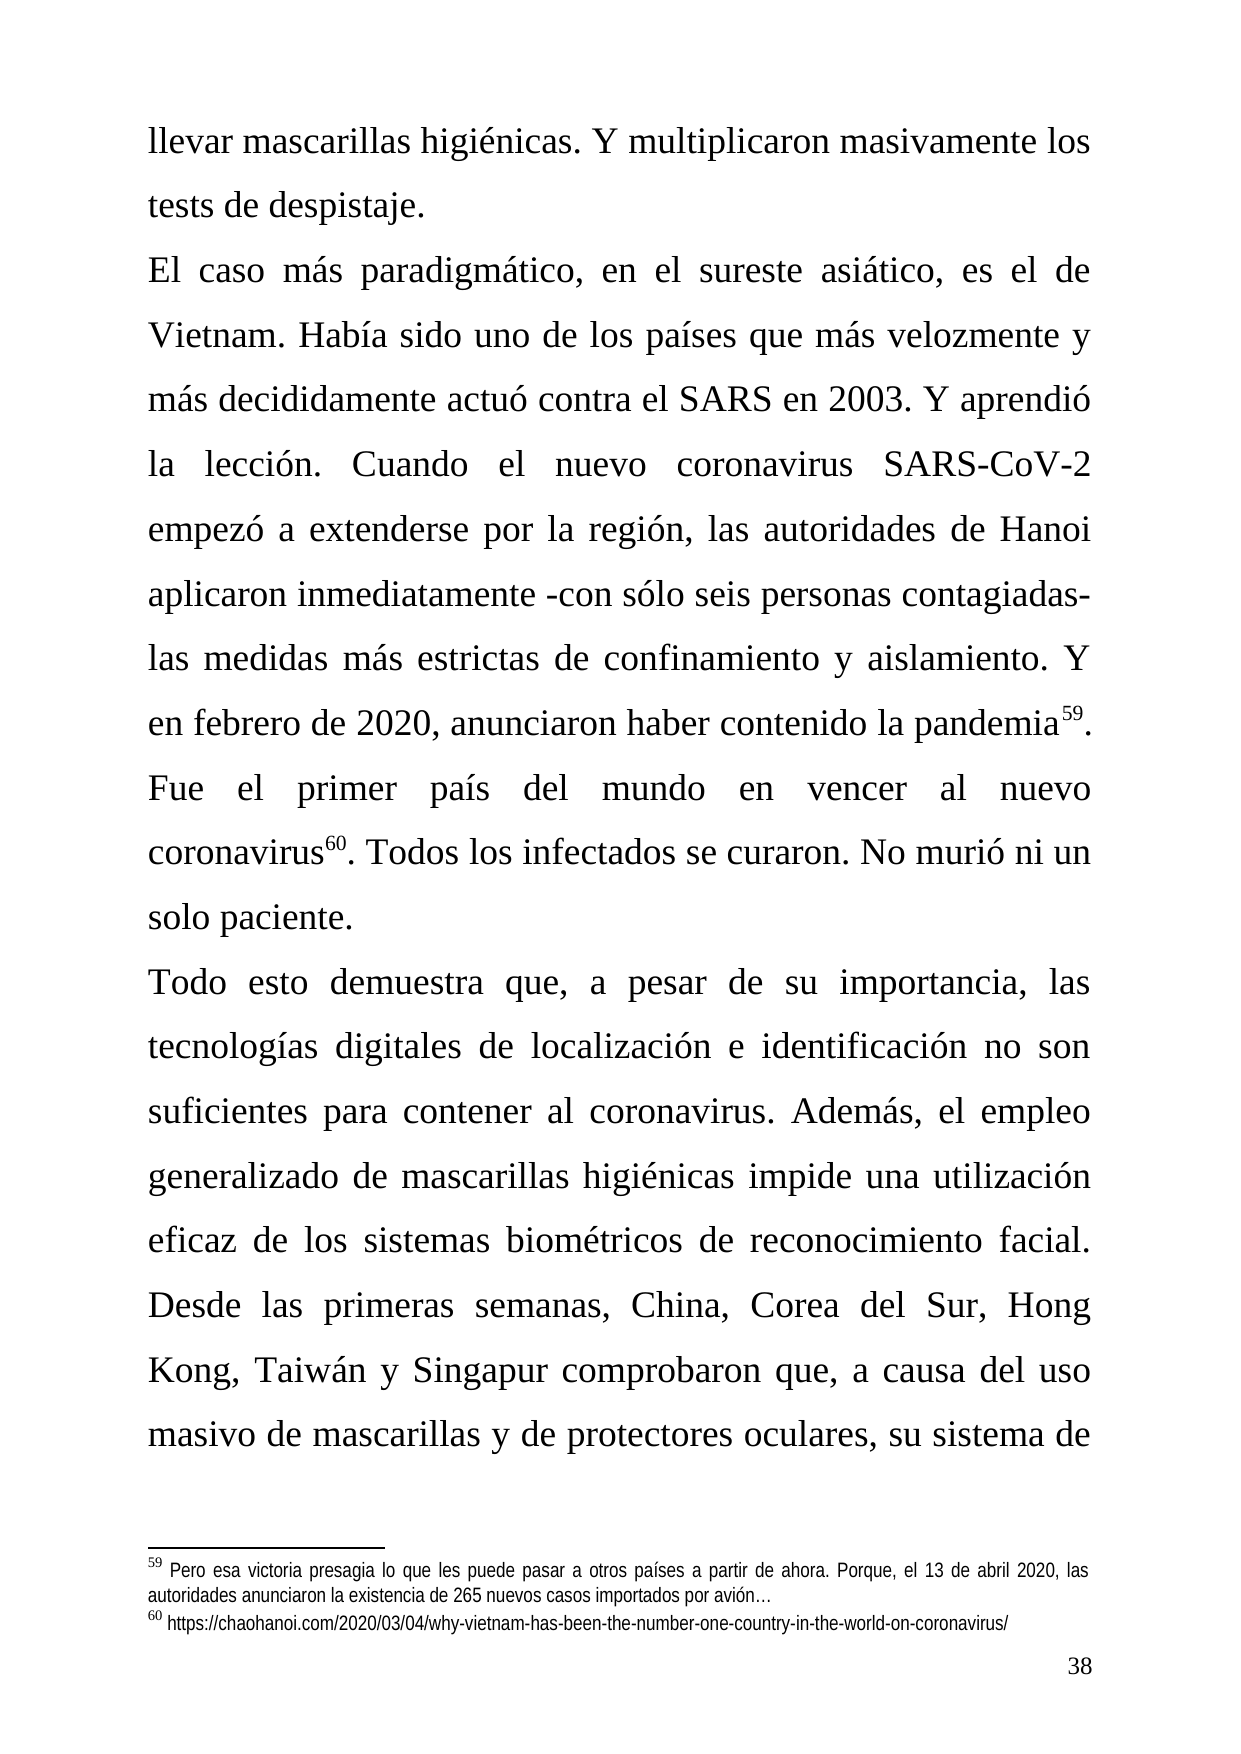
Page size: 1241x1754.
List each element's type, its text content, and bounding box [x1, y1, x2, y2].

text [148, 959, 1092, 1455]
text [148, 118, 1092, 226]
text El caso más paradigmático, en el sureste asiático, es el de Vietnam. Había sido uno de los países que más velozmente y más decididamente actuó contra el SARS en 2003. Y aprendió la lección. Cuando el nuevo coronavirus SARS-CoV-2 empezó a extenderse por la región, las autoridades de Hanoi aplicaron inmediatamente -con sólo seis personas contagiadas- las medidas más estrictas de confinamiento y aislamiento. Y en febrero de 2020, anunciaron haber contenido la pandemia. Fue el primer país del mundo en vencer al nuevo coronavirus. Todos los infectados se curaron. No murió ni un solo paciente. [148, 247, 1092, 937]
